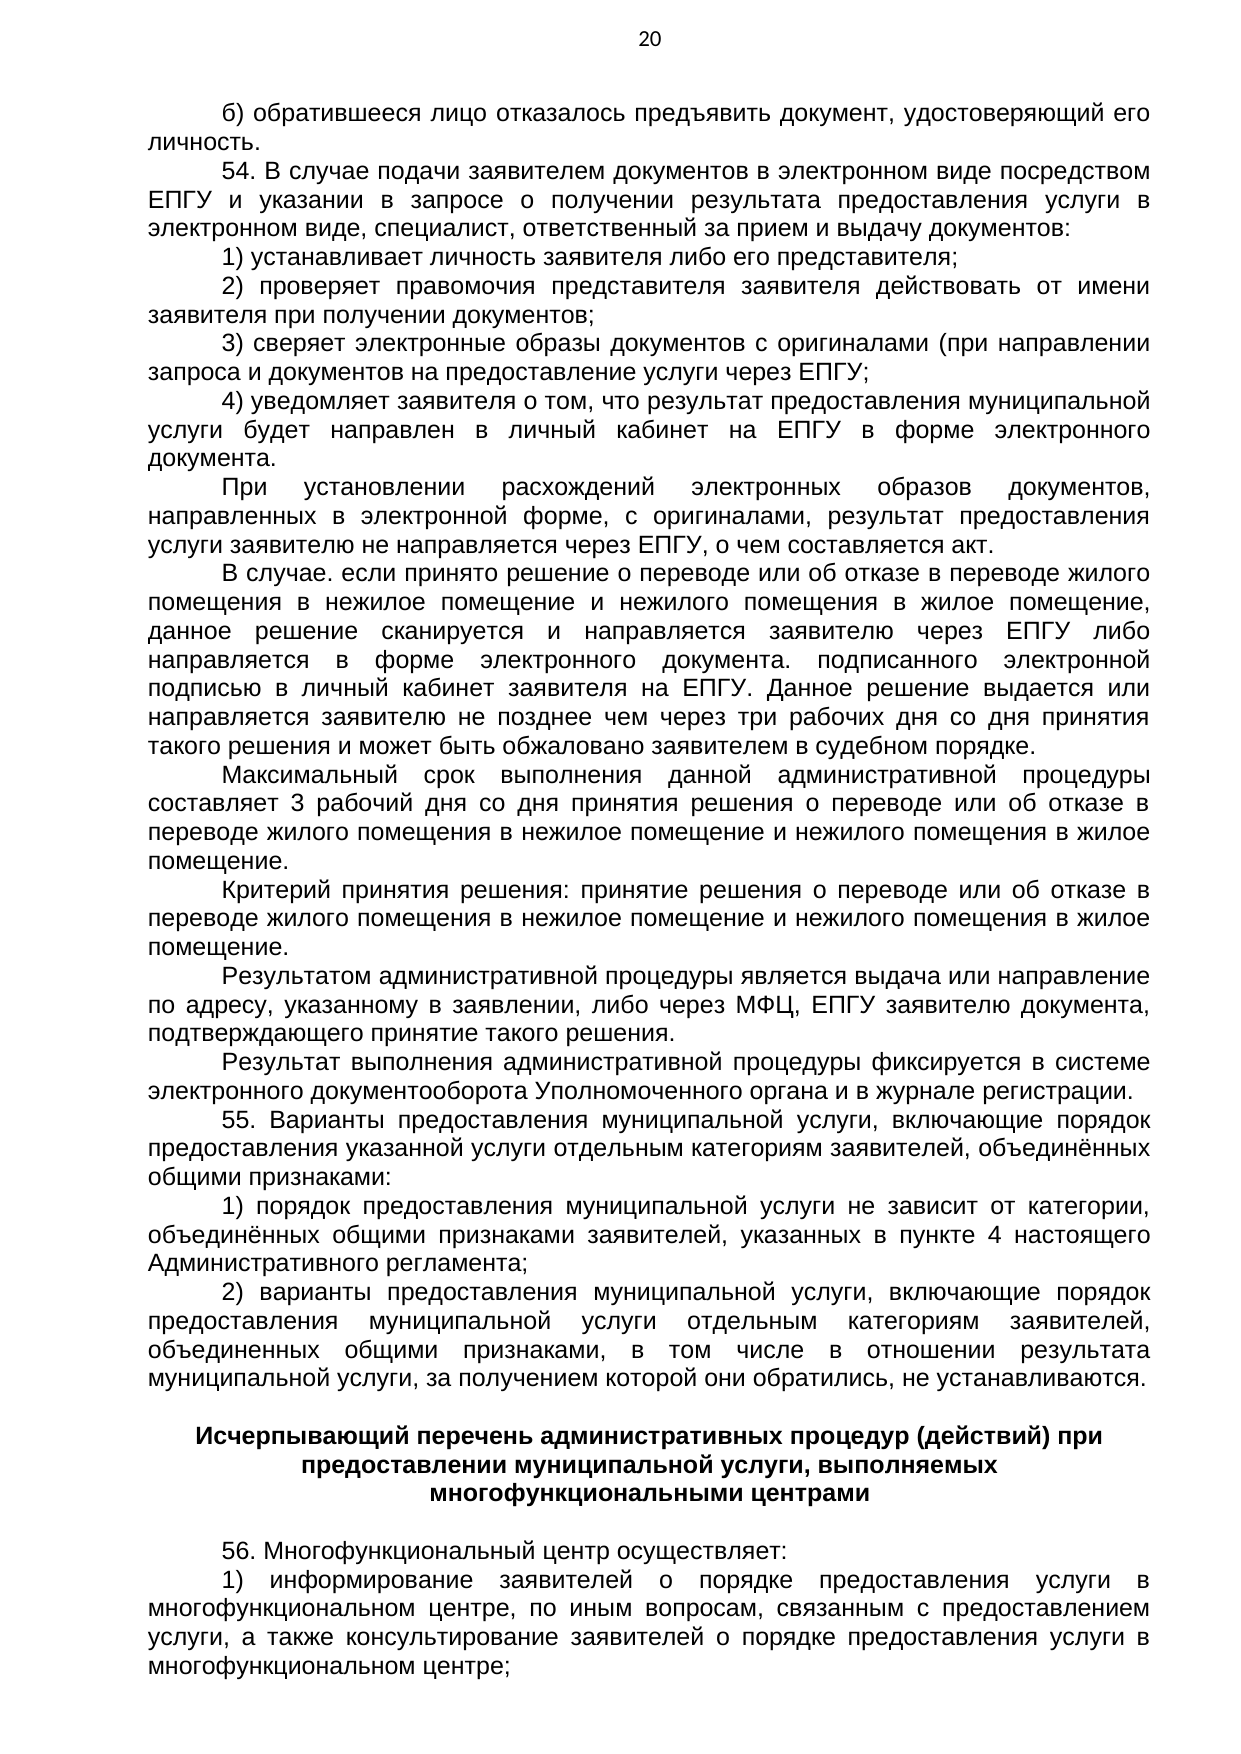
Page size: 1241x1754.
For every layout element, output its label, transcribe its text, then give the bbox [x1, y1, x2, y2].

text б) обратившееся лицо отказалось предъявить документ, удостоверяющий его личность. [148, 98, 1152, 156]
text 1) информирование заявителей о порядке предоставления услуги в многофункциональном центре, по иным вопросам, связанным с предоставлением услуги, а также консультирование заявителей о порядке предоставления услуги в многофункциональном центре; [148, 1565, 1152, 1680]
text Критерий принятия решения: принятие решения о переводе или об отказе в переводе жилого помещения в нежилое помещение и нежилого помещения в жилое помещение. [148, 875, 1152, 961]
text При установлении расхождений электронных образов документов, направленных в электронной форме, с оригиналами, результат предоставления услуги заявителю не направляется через ЕПГУ, о чем составляется акт. [148, 472, 1152, 558]
text Исчерпывающий перечень административных процедур (действий) при предоставлении муниципальной услуги, выполняемых многофункциональными центрами [148, 1421, 1152, 1507]
text 4) уведомляет заявителя о том, что результат предоставления муниципальной услуги будет направлен в личный кабинет на ЕПГУ в форме электронного документа. [148, 386, 1152, 472]
text 55. Варианты предоставления муниципальной услуги, включающие порядок предоставления указанной услуги отдельным категориям заявителей, объединённых общими признаками: [148, 1105, 1152, 1191]
text 56. Многофункциональный центр осуществляет: [148, 1536, 1152, 1565]
text 1) порядок предоставления муниципальной услуги не зависит от категории, объединённых общими признаками заявителей, указанных в пункте 4 настоящего Административного регламента; [148, 1191, 1152, 1277]
text 2) варианты предоставления муниципальной услуги, включающие порядок предоставления муниципальной услуги отдельным категориям заявителей, объединенных общими признаками, в том числе в отношении результата муниципальной услуги, за получением которой они обратились, не устанавливаются. [148, 1277, 1152, 1392]
text Результат выполнения административной процедуры фиксируется в системе электронного документооборота Уполномоченного органа и в журнале регистрации. [148, 1047, 1152, 1105]
text Максимальный срок выполнения данной административной процедуры составляет 3 рабочий дня со дня принятия решения о переводе или об отказе в переводе жилого помещения в нежилое помещение и нежилого помещения в жилое помещение. [148, 760, 1152, 875]
text 3) сверяет электронные образы документов с оригиналами (при направлении запроса и документов на предоставление услуги через ЕПГУ; [148, 328, 1152, 386]
text В случае. если принято решение о переводе или об отказе в переводе жилого помещения в нежилое помещение и нежилого помещения в жилое помещение, данное решение сканируется и направляется заявителю через ЕПГУ либо направляется в форме электронного документа. подписанного электронной подписью в личный кабинет заявителя на ЕПГУ. Данное решение выдается или направляется заявителю не позднее чем через три рабочих дня со дня принятия такого решения и может быть обжаловано заявителем в судебном порядке. [148, 558, 1152, 760]
text 1) устанавливает личность заявителя либо его представителя; [148, 242, 1152, 271]
text 2) проверяет правомочия представителя заявителя действовать от имени заявителя при получении документов; [148, 271, 1152, 328]
text 54. В случае подачи заявителем документов в электронном виде посредством ЕПГУ и указании в запросе о получении результата предоставления услуги в электронном виде, специалист, ответственный за прием и выдачу документов: [148, 156, 1152, 242]
text Результатом административной процедуры является выдача или направление по адресу, указанному в заявлении, либо через МФЦ, ЕПГУ заявителю документа, подтверждающего принятие такого решения. [148, 961, 1152, 1047]
